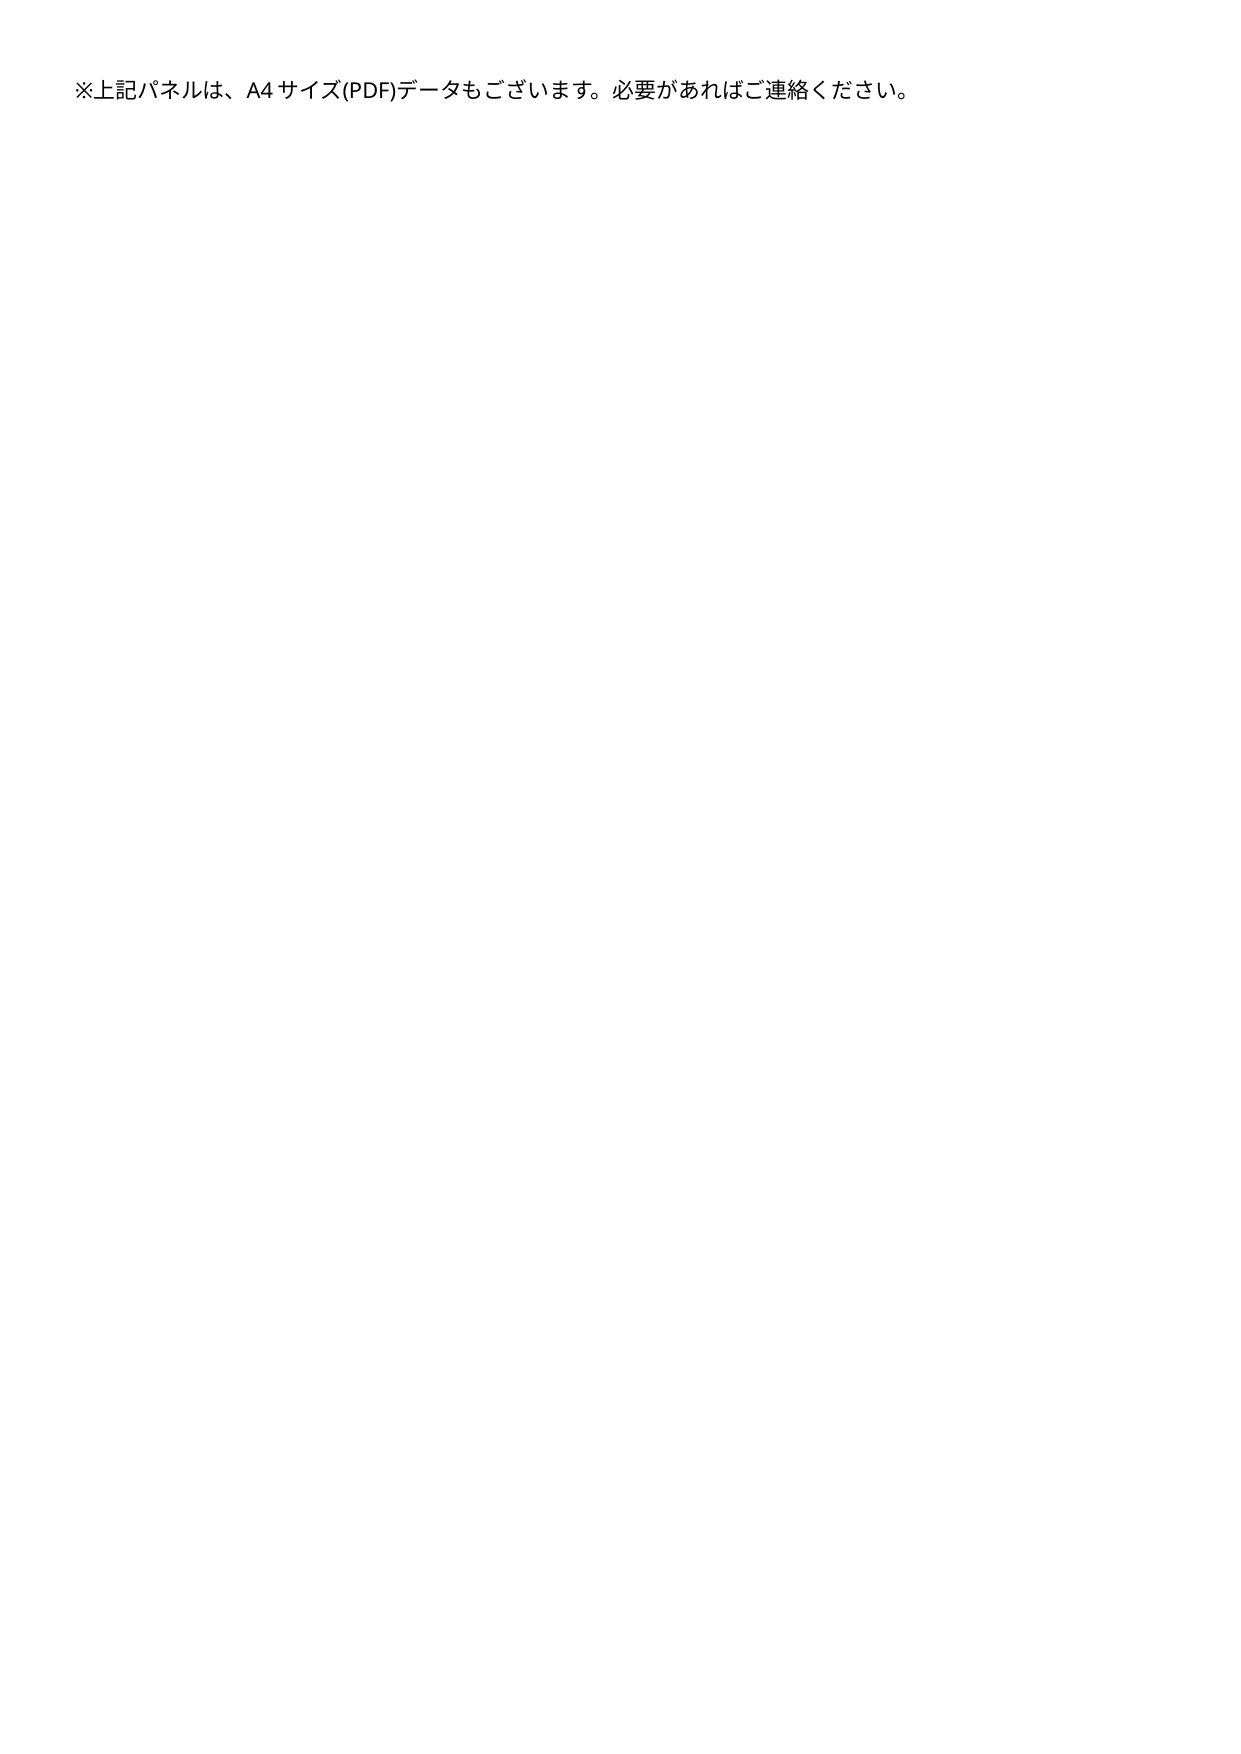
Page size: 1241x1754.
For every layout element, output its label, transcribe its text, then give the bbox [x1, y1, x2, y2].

text ※上記パネルは、A4サイズ(PDF)データもございます。必要があればご連絡ください。 [75, 71, 1165, 108]
